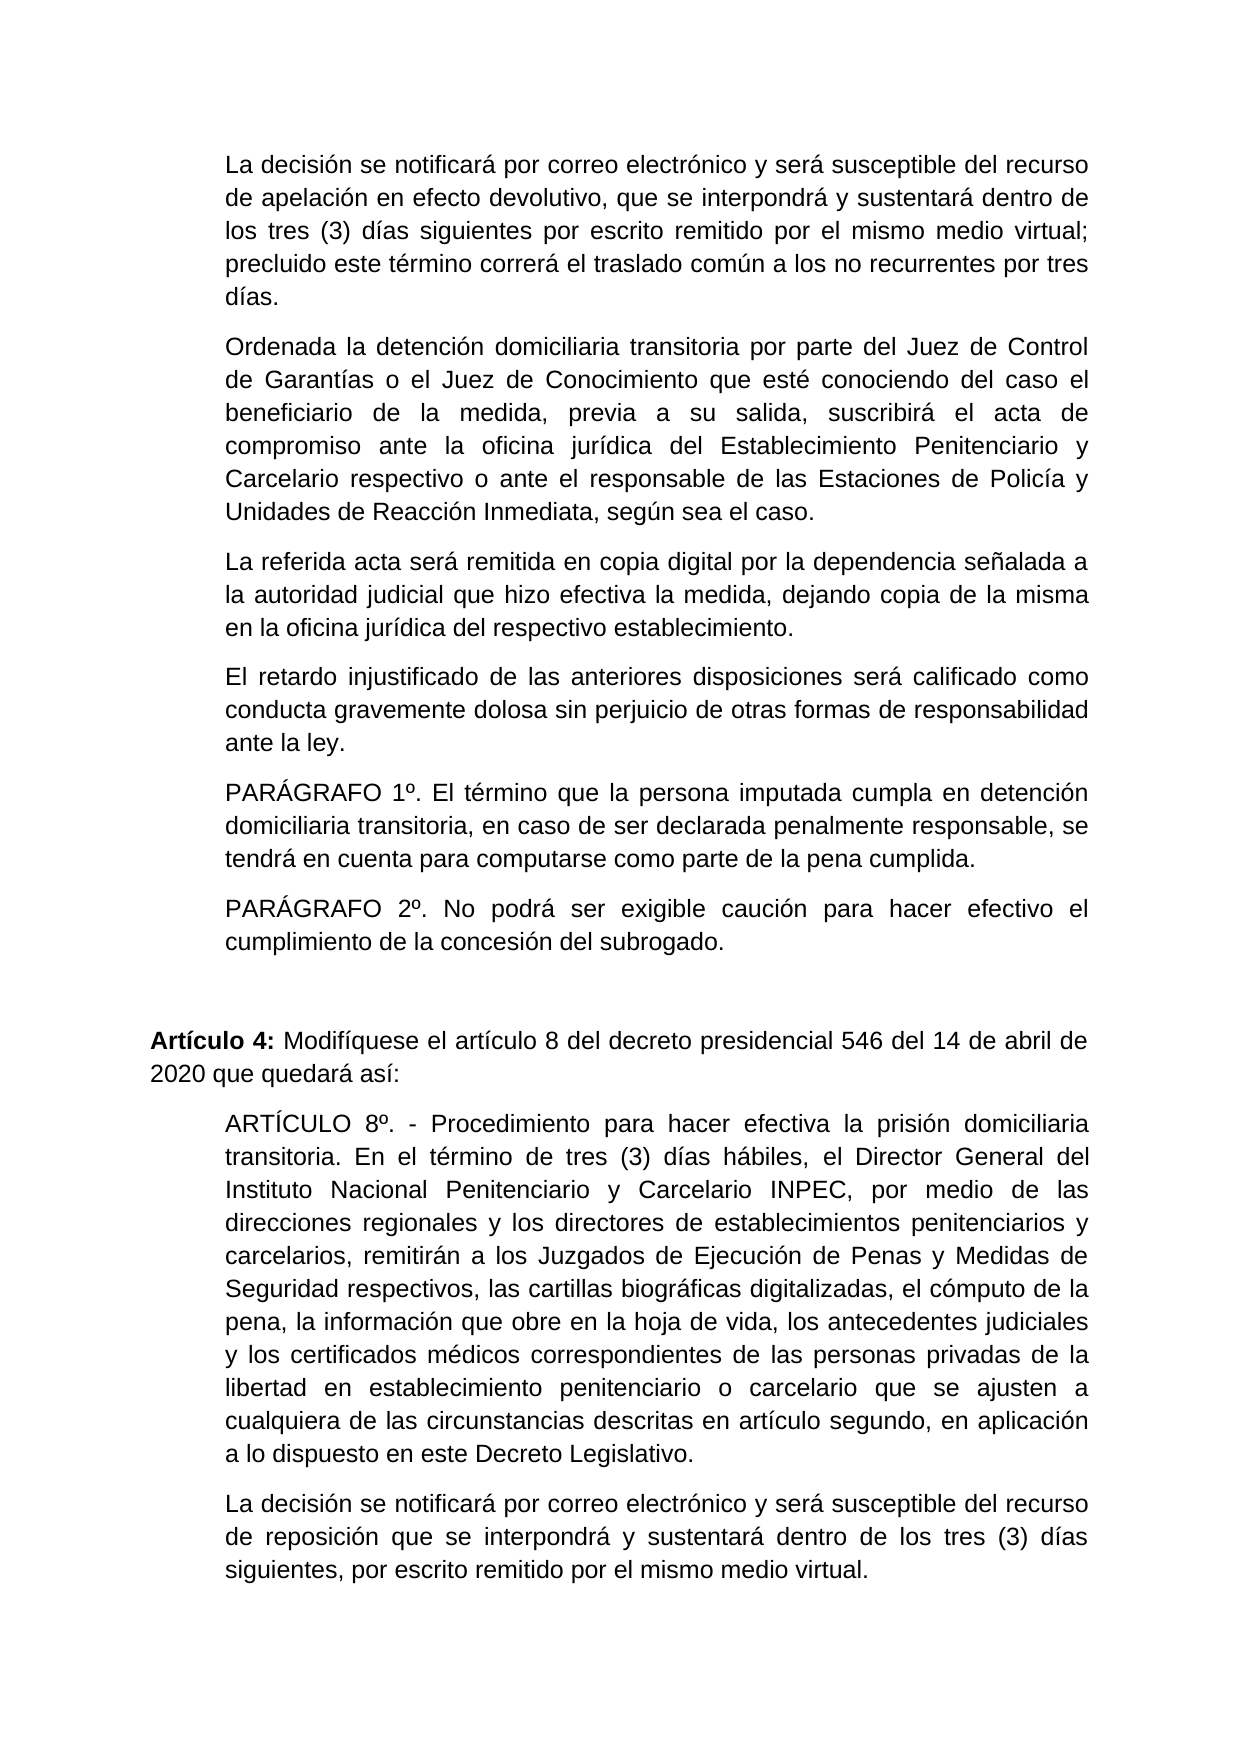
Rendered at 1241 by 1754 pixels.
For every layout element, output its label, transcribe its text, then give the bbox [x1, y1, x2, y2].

text Artículo 4: Modifíquese el artículo 8 del decreto presidencial 546 del 14 de abril de 2020 que quedará así: [150, 1026, 1090, 1088]
text La decisión se notificará por correo electrónico y será susceptible del recurso de reposición que se interpondrá y sustentará dentro de los tres (3) días siguientes, por escrito remitido por el mismo medio virtual. [225, 1489, 1090, 1583]
text PARÁGRAFO 1º. El término que la persona imputada cumpla en detención domiciliaria transitoria, en caso de ser declarada penalmente responsable, se tendrá en cuenta para computarse como parte de la pena cumplida. [225, 778, 1090, 873]
text Ordenada la detención domiciliaria transitoria por parte del Juez de Control de Garantías o el Juez de Conocimiento que esté conociendo del caso el beneficiario de la medida, previa a su salida, suscribirá el acta de compromiso ante la oficina jurídica del Establecimiento Penitenciario y Carcelario respectivo o ante el responsable de las Estaciones de Policía y Unidades de Reacción Inmediata, según sea el caso. [225, 332, 1090, 526]
text PARÁGRAFO 2º. No podrá ser exigible caución para hacer efectivo el cumplimiento de la concesión del subrogado. [225, 894, 1090, 956]
text La decisión se notificará por correo electrónico y será susceptible del recurso de apelación en efecto devolutivo, que se interpondrá y sustentará dentro de los tres (3) días siguientes por escrito remitido por el mismo medio virtual; precluido este término correrá el traslado común a los no recurrentes por tres días. [225, 150, 1090, 311]
text ARTÍCULO 8º. - Procedimiento para hacer efectiva la prisión domiciliaria transitoria. En el término de tres (3) días hábiles, el Director General del Instituto Nacional Penitenciario y Carcelario INPEC, por medio de las direcciones regionales y los directores de establecimientos penitenciarios y carcelarios, remitirán a los Juzgados de Ejecución de Penas y Medidas de Seguridad respectivos, las cartillas biográficas digitalizadas, el cómputo de la pena, la información que obre en la hoja de vida, los antecedentes judiciales y los certificados médicos correspondientes de las personas privadas de la libertad en establecimiento penitenciario o carcelario que se ajusten a cualquiera de las circunstancias descritas en artículo segundo, en aplicación a lo dispuesto en este Decreto Legislativo. [225, 1109, 1090, 1468]
text La referida acta será remitida en copia digital por la dependencia señalada a la autoridad judicial que hizo efectiva la medida, dejando copia de la misma en la oficina jurídica del respectivo establecimiento. [225, 547, 1090, 641]
text El retardo injustificado de las anteriores disposiciones será calificado como conducta gravemente dolosa sin perjuicio de otras formas de responsabilidad ante la ley. [225, 662, 1090, 757]
